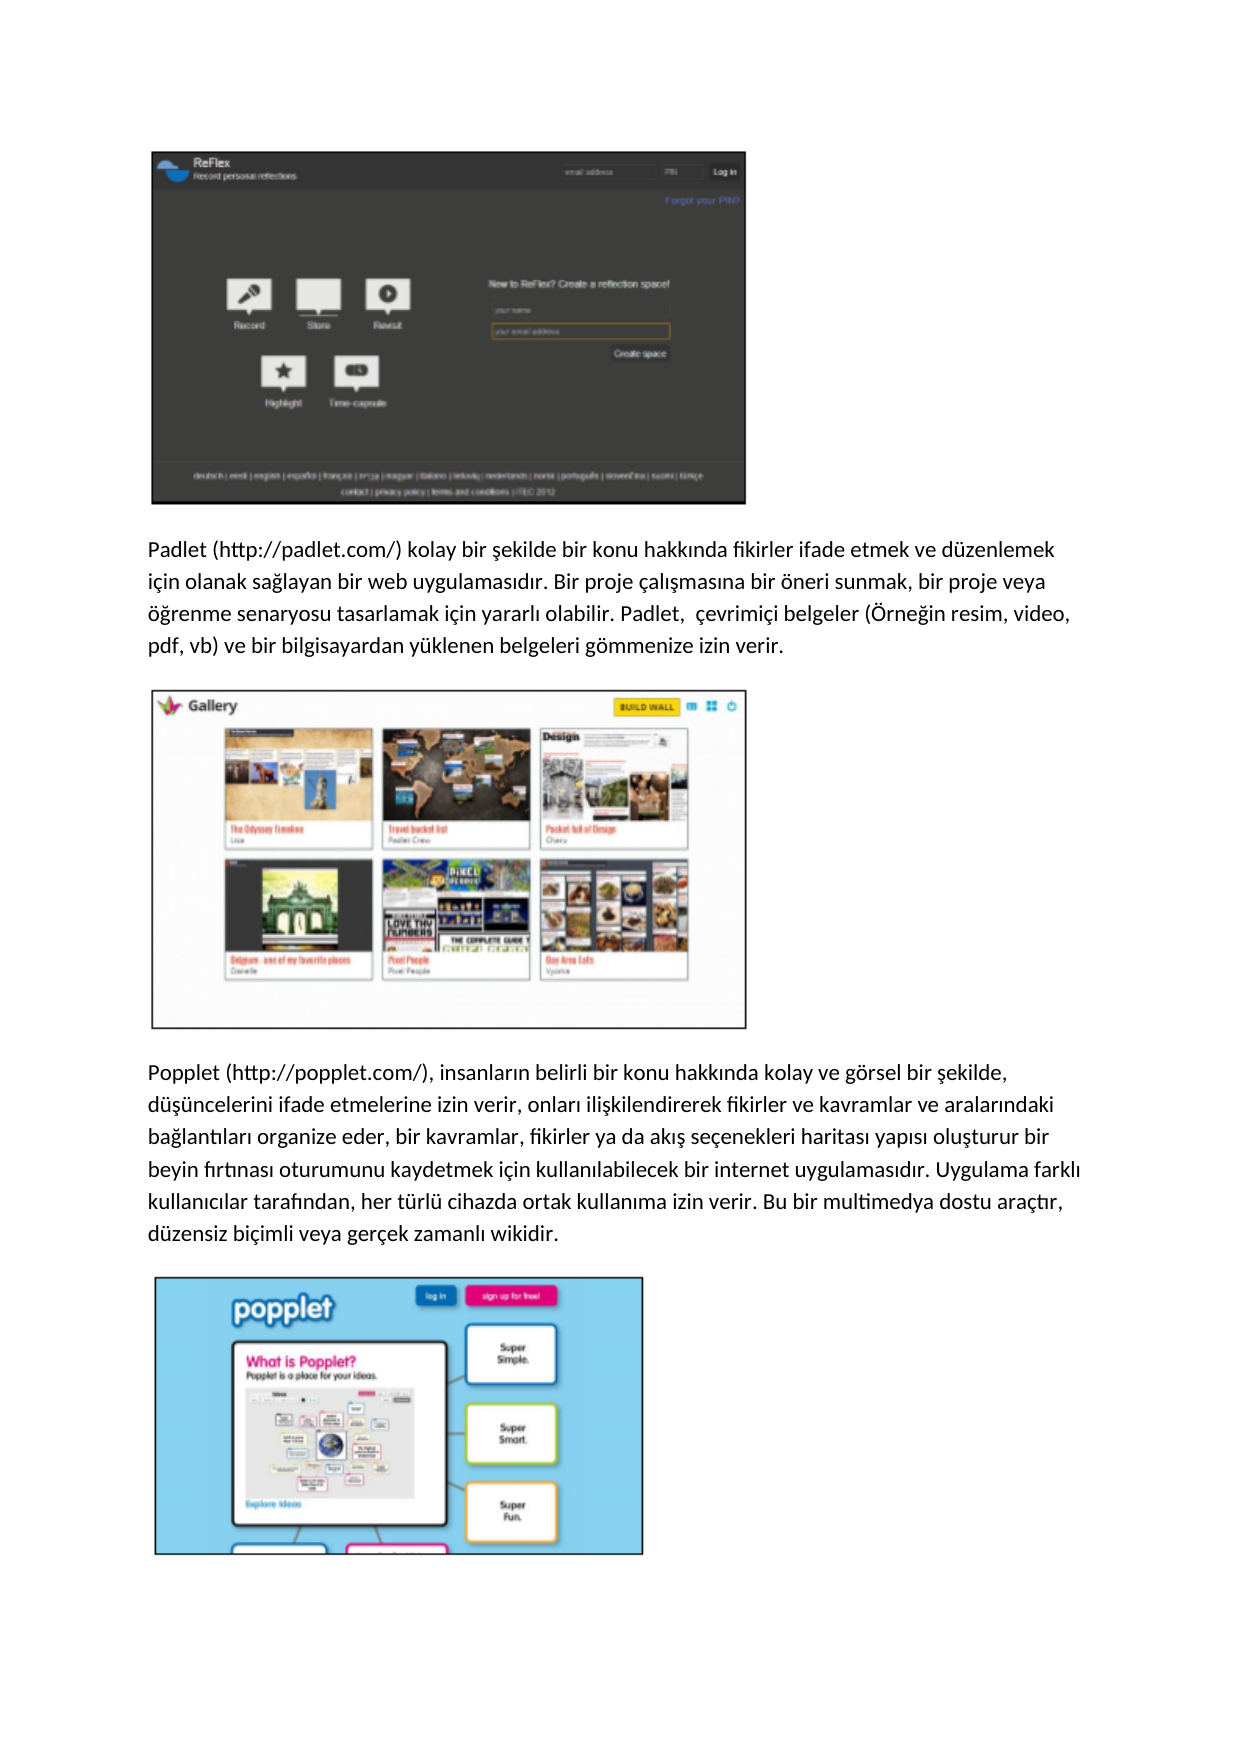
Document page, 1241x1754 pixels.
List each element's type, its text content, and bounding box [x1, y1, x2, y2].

text Padlet (http://padlet.com/) kolay bir şekilde bir konu hakkında fikirler ifade etmek ve düzenlemek için olanak sağlayan bir web uygulamasıdır. Bir proje çalışmasına bir öneri sunmak, bir proje veya öğrenme senaryosu tasarlamak için yararlı olabilir. Padlet, çevrimiçi belgeler (Örneğin resim, video, pdf, vb) ve bir bilgisayardan yüklenen belgeleri gömmenize izin verir. [148, 535, 1093, 660]
picture [147, 1272, 656, 1563]
picture [147, 147, 754, 511]
picture [147, 684, 753, 1034]
text Popplet (http://popplet.com/), insanların belirli bir konu hakkında kolay ve görsel bir şekilde, düşüncelerini ifade etmelerine izin verir, onları ilişkilendirerek fikirler ve kavramlar ve aralarındaki bağlantıları organize eder, bir kavramlar, fikirler ya da akış seçenekleri haritası yapısı oluşturur bir beyin fırtınası oturumunu kaydetmek için kullanılabilecek bir internet uygulamasıdır. Uygulama farklı kullanıcılar tarafından, her türlü cihazda ortak kullanıma izin verir. Bu bir multimedya dostu araçtır, düzensiz biçimli veya gerçek zamanlı wikidir. [148, 1058, 1093, 1247]
